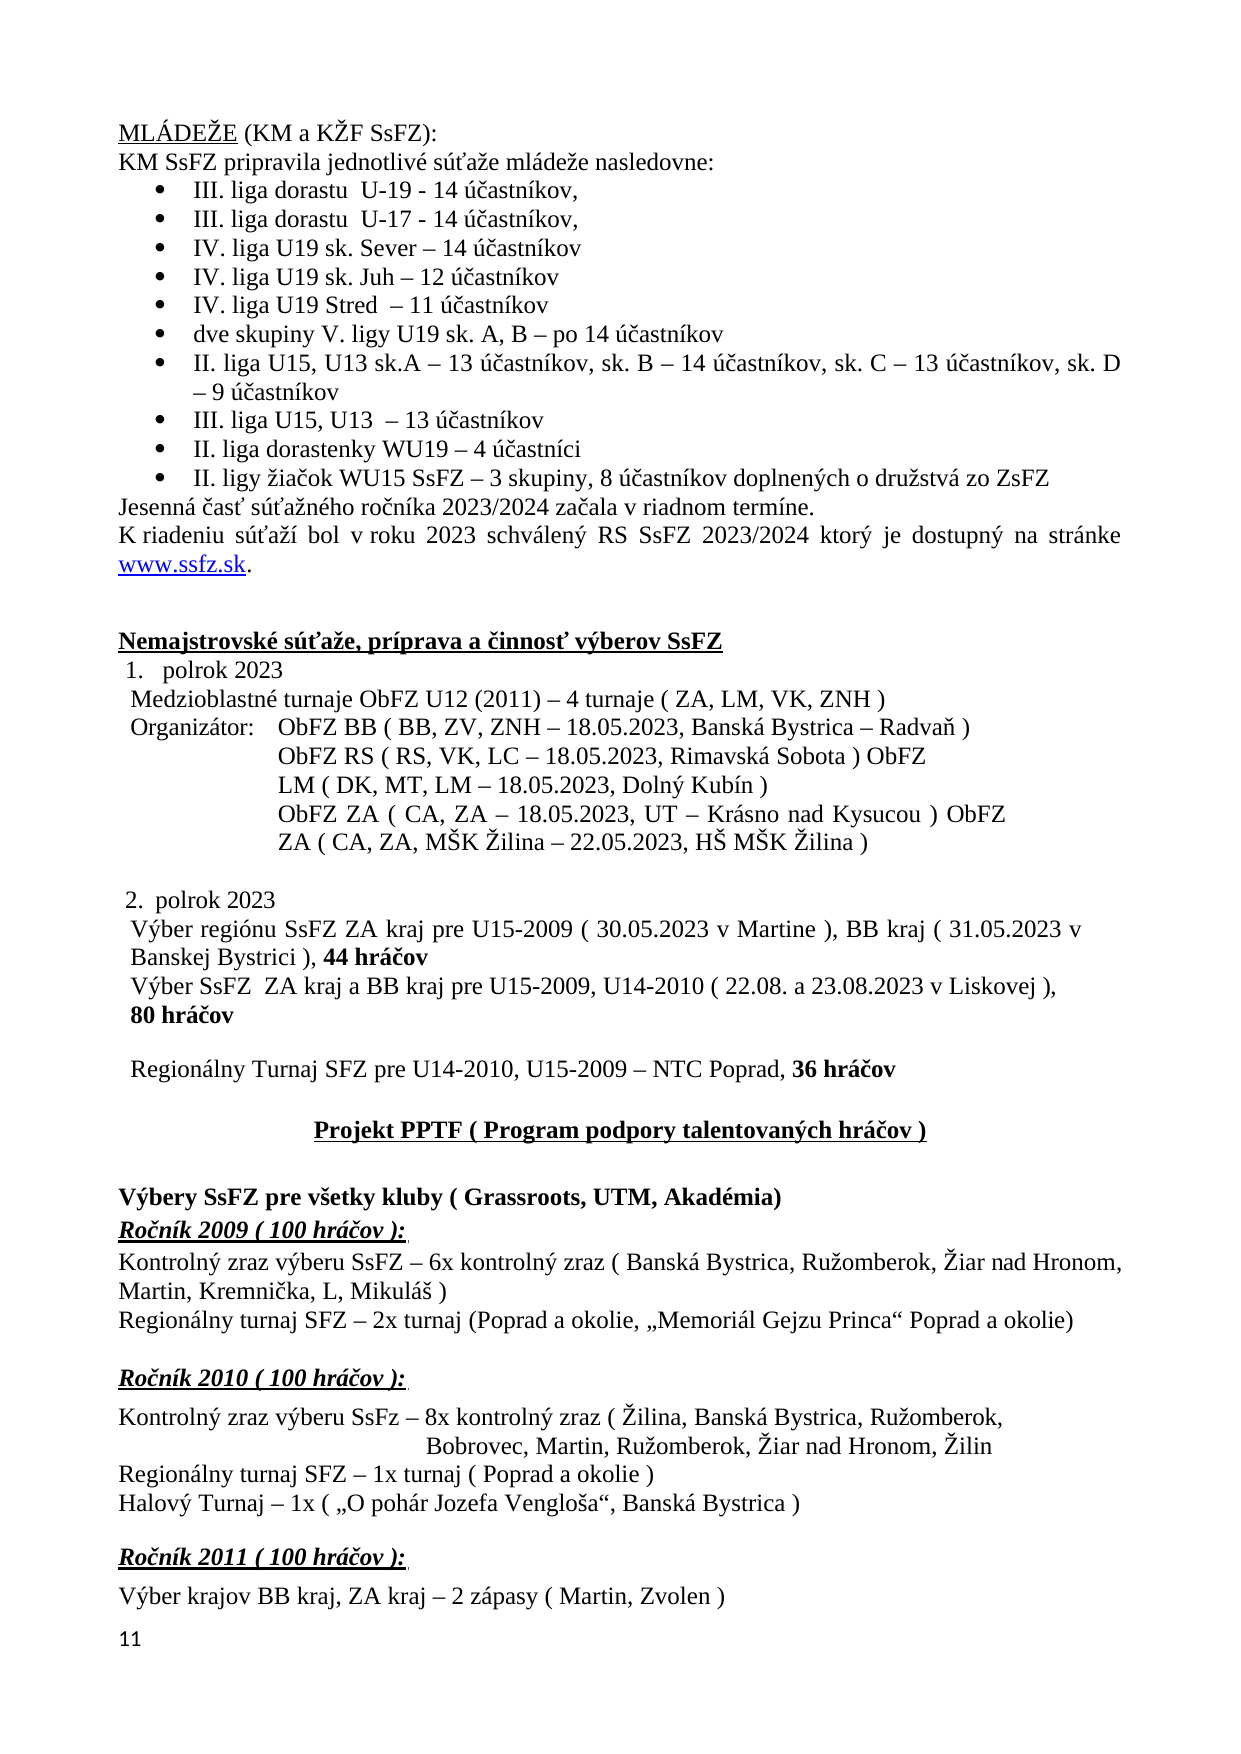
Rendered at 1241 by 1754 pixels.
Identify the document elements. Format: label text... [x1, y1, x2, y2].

list III. liga dorastu U-19 - 14 účastníkov, [156, 176, 1122, 204]
list IV. liga U19 Stred – 11 účastníkov [156, 291, 1122, 319]
list polrok 2023 [125, 655, 1122, 684]
text Výber SsFZ ZA kraj a BB kraj pre U15-2009, U14-2010 ( 22.08. a 23.08.2023 v Liskovej ), [130, 971, 1122, 1000]
text Regionálny turnaj SFZ – 2x turnaj (Poprad a okolie, „Memoriál Gejzu Princa“ Poprad a okolie) [118, 1305, 1122, 1334]
text Bobrovec, Martin, Ružomberok, Žiar nad Hronom, Žilin [118, 1431, 1115, 1459]
list II. liga dorastenky WU19 – 4 účastníci [156, 434, 1122, 463]
list IV. liga U19 sk. Sever – 14 účastníkov [156, 233, 1122, 262]
subtitle Ročník 2010 ( 100 hráčov ): [118, 1363, 1122, 1391]
text Výber regiónu SsFZ ZA kraj pre U15-2009 ( 30.05.2023 v Martine ), BB kraj ( 31.05.2023 v Banskej Bystrici ), 44 hráčov [130, 914, 1082, 971]
text ObFZ ZA ( CA, ZA – 18.05.2023, UT – Krásno nad Kysucou ) ObFZ ZA ( CA, ZA, MŠK Žilina – 22.05.2023, HŠ MŠK Žilina ) [278, 799, 1007, 856]
text KM SsFZ pripravila jednotlivé súťaže mládeže nasledovne: [118, 147, 1122, 176]
text Kontrolný zraz výberu SsFz – 8x kontrolný zraz ( Žilina, Banská Bystrica, Ružomberok, [118, 1402, 1122, 1431]
list IV. liga U19 sk. Juh – 12 účastníkov [156, 262, 1122, 291]
text Ročník 2009 ( 100 hráčov ): [118, 1215, 1122, 1243]
text Regionálny turnaj SFZ – 1x turnaj ( Poprad a okolie ) [118, 1459, 1115, 1488]
list II. ligy žiačok WU15 SsFZ – 3 skupiny, 8 účastníkov doplnených o družstvá zo ZsFZ [156, 463, 1122, 492]
text MLÁDEŽE (KM a KŽF SsFZ): [118, 118, 1122, 147]
text Projekt PPTF ( Program podpory talentovaných hráčov ) [118, 1116, 1122, 1144]
text 80 hráčov [130, 1000, 1122, 1029]
list III. liga dorastu U-17 - 14 účastníkov, [156, 204, 1122, 233]
list II. liga U15, U13 sk.A – 13 účastníkov, sk. B – 14 účastníkov, sk. C – 13 účastníkov, sk. D – 9 účastníkov [156, 348, 1122, 406]
list dve skupiny V. ligy U19 sk. A, B – po 14 účastníkov [156, 319, 1122, 348]
text Halový Turnaj – 1x ( „O pohár Jozefa Vengloša“, Banská Bystrica ) [118, 1488, 1122, 1517]
subtitle Ročník 2011 ( 100 hráčov ): [118, 1542, 1122, 1571]
text Výbery SsFZ pre všetky kluby ( Grassroots, UTM, Akadémia) [118, 1182, 1122, 1210]
text Medzioblastné turnaje ObFZ U12 (2011) – 4 turnaje ( ZA, LM, VK, ZNH ) [130, 684, 1009, 712]
text Výber krajov BB kraj, ZA kraj – 2 zápasy ( Martin, Zvolen ) [118, 1581, 775, 1610]
list III. liga U15, U13 – 13 účastníkov [156, 406, 1122, 434]
text Jesenná časť súťažného ročníka 2023/2024 začala v riadnom termíne. [118, 492, 1122, 521]
text Nemajstrovské súťaže, príprava a činnosť výberov SsFZ [118, 626, 1122, 655]
text Regionálny Turnaj SFZ pre U14-2010, U15-2009 – NTC Poprad, 36 hráčov [130, 1054, 1122, 1083]
text Organizátor: ObFZ BB ( BB, ZV, ZNH – 18.05.2023, Banská Bystrica – Radvaň ) [130, 712, 1009, 741]
list polrok 2023 [125, 885, 1122, 914]
text ObFZ RS ( RS, VK, LC – 18.05.2023, Rimavská Sobota ) ObFZ LM ( DK, MT, LM – 18.05.2023, Dolný Kubín ) [278, 741, 927, 799]
text Kontrolný zraz výberu SsFZ – 6x kontrolný zraz ( Banská Bystrica, Ružomberok, Žiar nad Hronom, Martin, Kremnička, L, Mikuláš ) [118, 1248, 1122, 1305]
text K riadeniu súťaží bol v roku 2023 schválený RS SsFZ 2023/2024 ktorý je dostupný na stránke www.ssfz.sk. [118, 521, 1122, 578]
